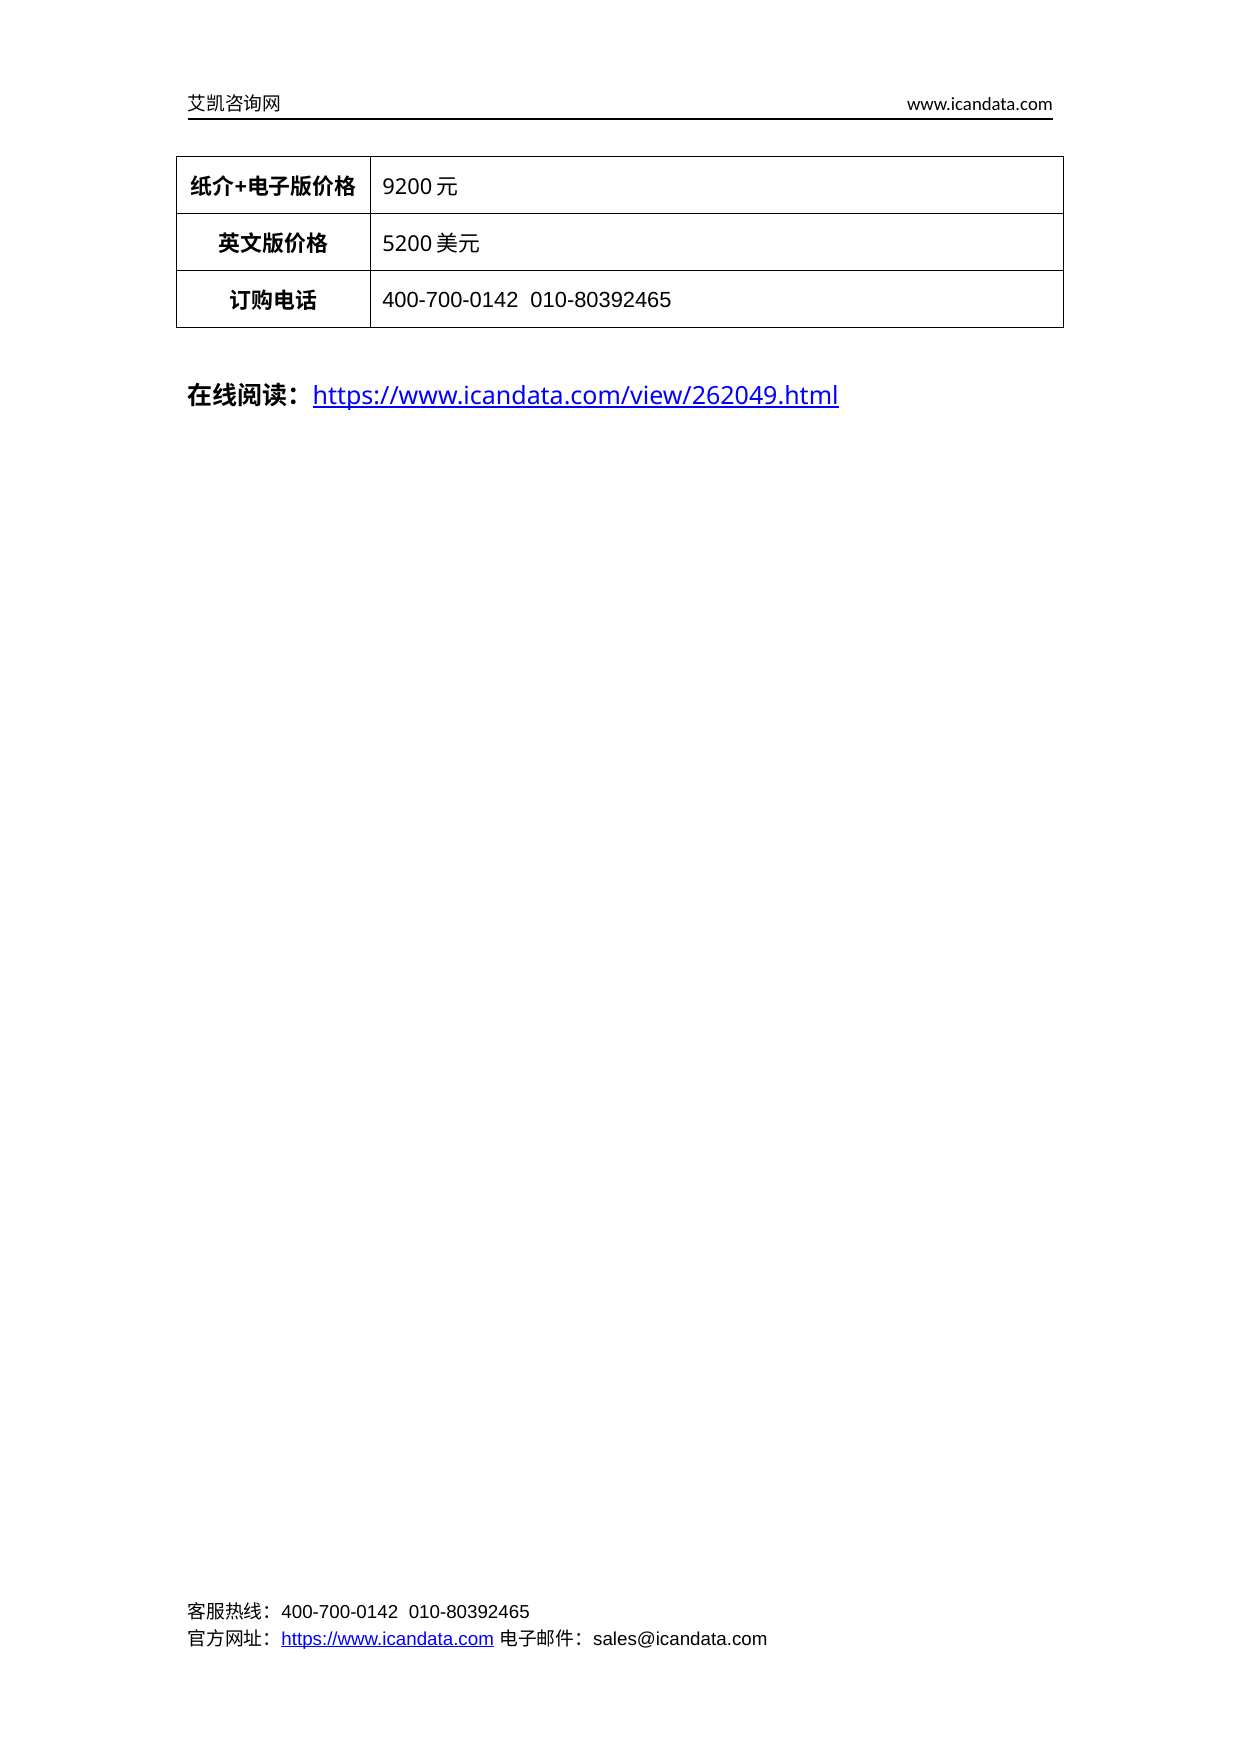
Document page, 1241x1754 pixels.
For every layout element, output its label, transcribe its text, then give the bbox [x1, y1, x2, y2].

table_cell 9200元 [371, 157, 1063, 213]
table_cell 订购电话 [177, 271, 370, 327]
table_cell 400-700-0142 010-80392465 [371, 271, 1063, 327]
text 在线阅读：https://www.icandata.com/view/262049.html [187, 361, 1053, 426]
table_cell 纸介+电子版价格 [177, 157, 370, 213]
table_cell 英文版价格 [177, 214, 370, 270]
table_cell 5200美元 [371, 214, 1063, 270]
